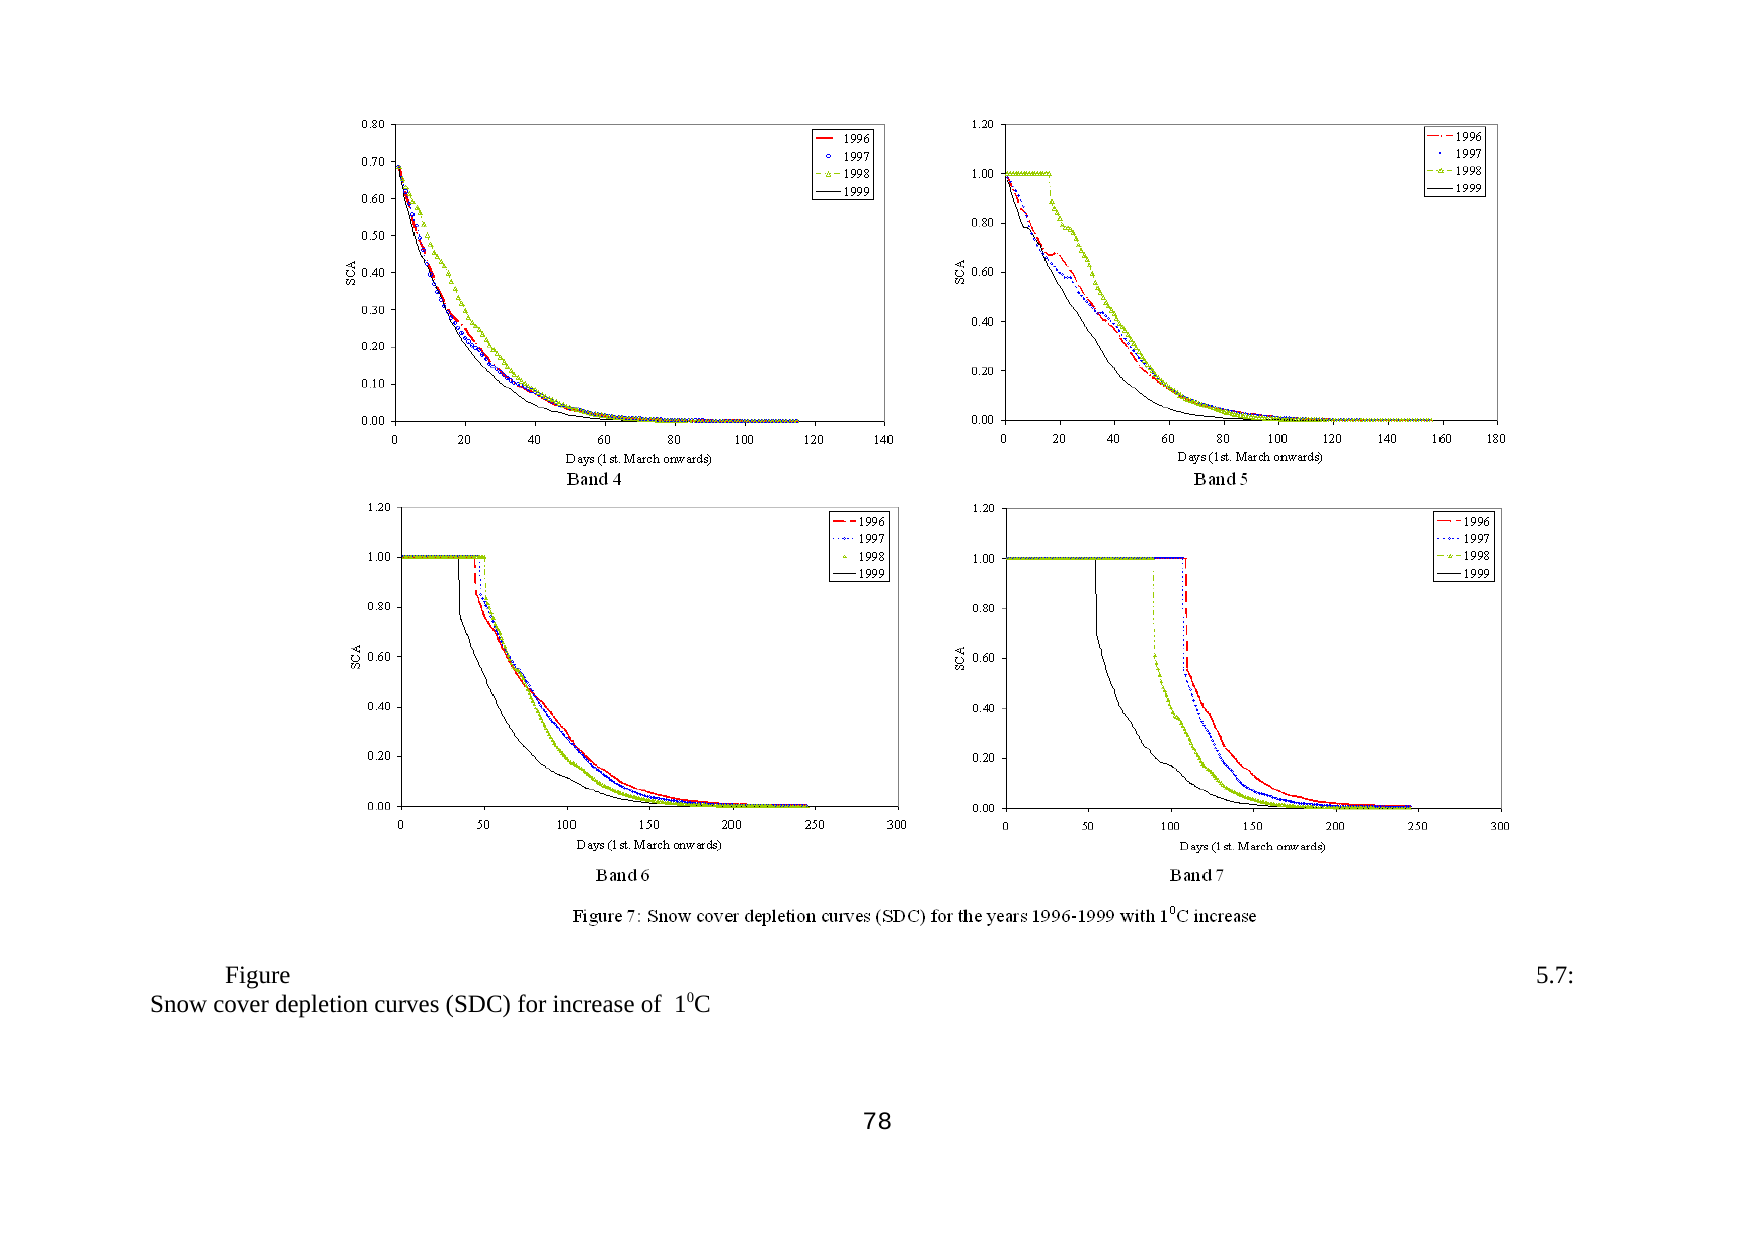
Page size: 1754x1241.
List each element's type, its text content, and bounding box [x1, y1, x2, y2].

picture [336, 106, 1517, 987]
text Figure 5.7: Snow cover depletion curves (SDC) for increase of 10C [150, 960, 1604, 1017]
